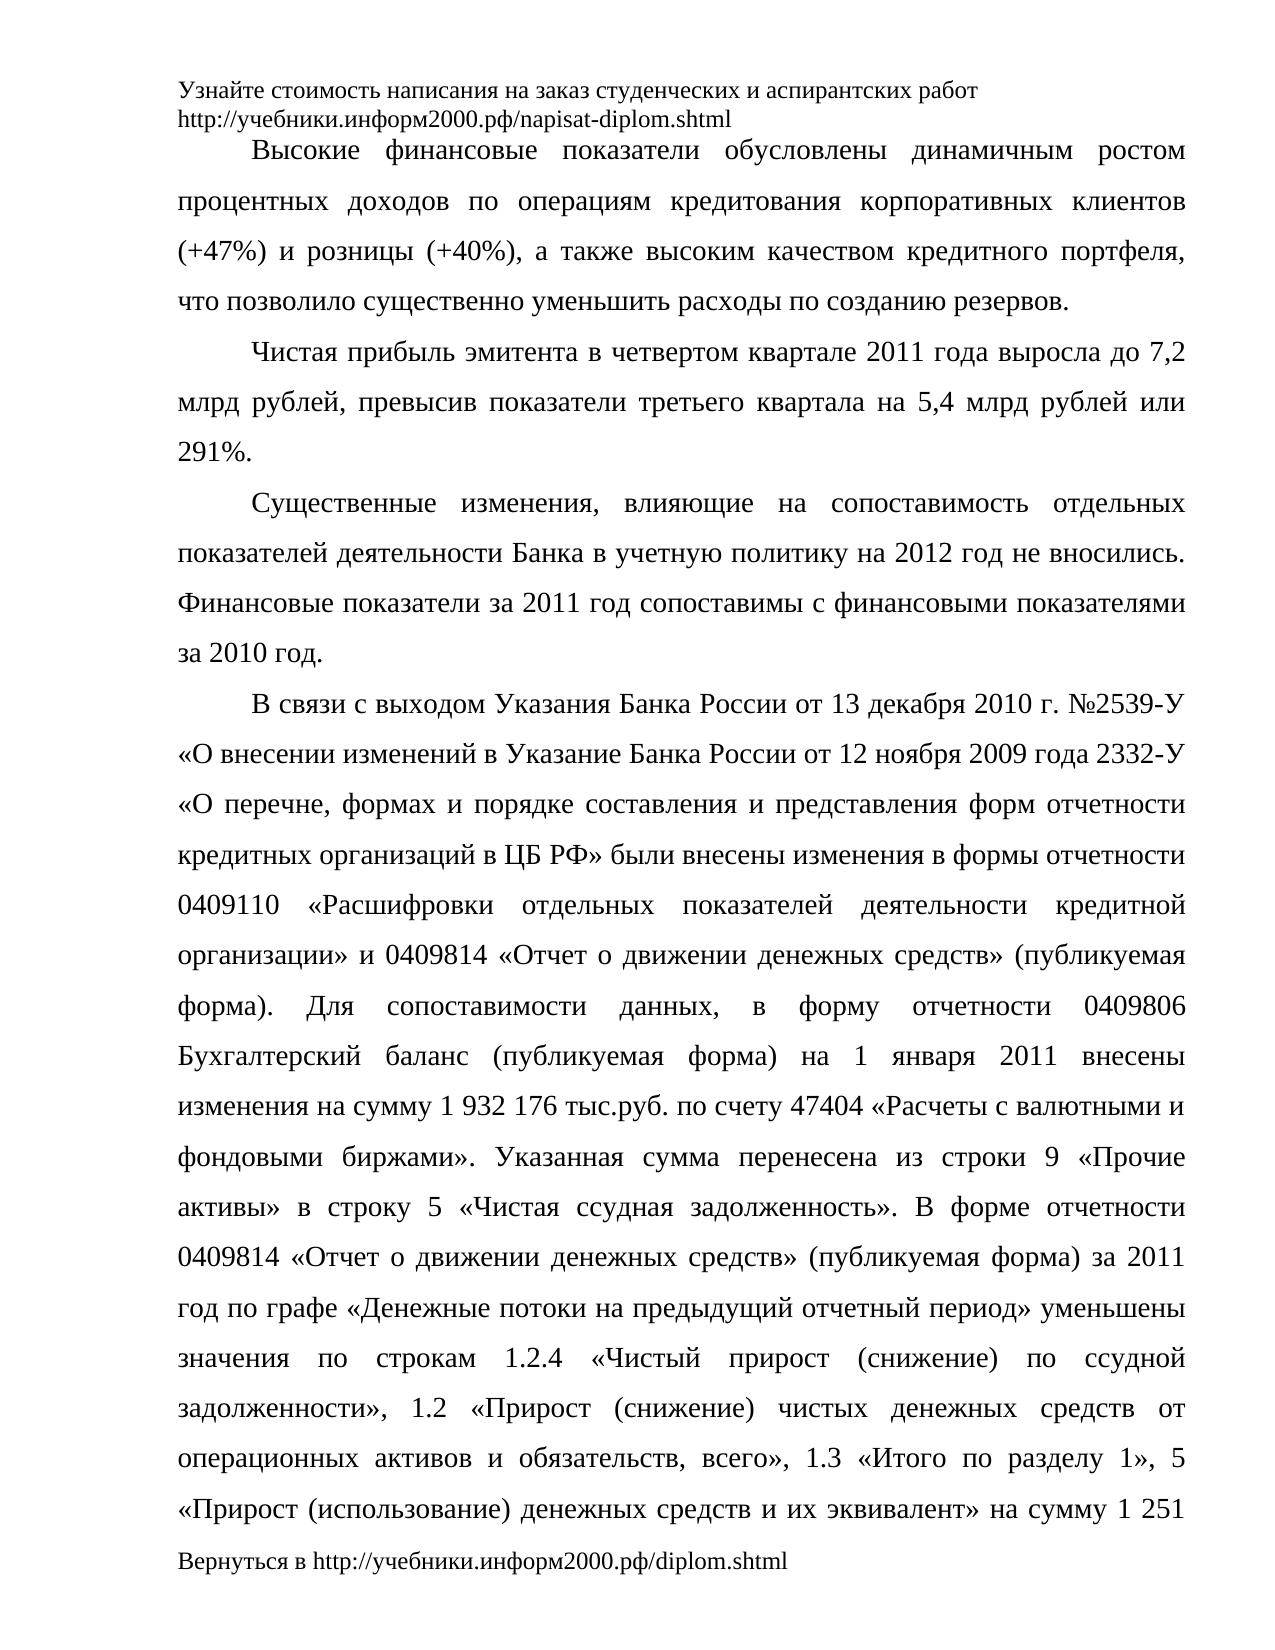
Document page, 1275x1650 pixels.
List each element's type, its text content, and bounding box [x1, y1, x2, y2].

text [177, 686, 1186, 1524]
text Чистая прибыль эмитента в четвертом квартале 2011 года выросла до 7,2 млрд рублей, превысив показатели третьего квартала на 5,4 млрд рублей или 291%. [177, 334, 1186, 468]
text Высокие финансовые показатели обусловлены динамичным ростом процентных доходов по операциям кредитования корпоративных клиентов (+47%) и розницы (+40%), а также высоким качеством кредитного портфеля, что позволило существенно уменьшить расходы по созданию резервов. [177, 132, 1186, 317]
text Существенные изменения, влияющие на сопоставимость отдельных показателей деятельности Банка в учетную политику на 2012 год не вносились. Финансовые показатели за 2011 год сопоставимы с финансовыми показателями за 2010 год. [177, 485, 1186, 669]
